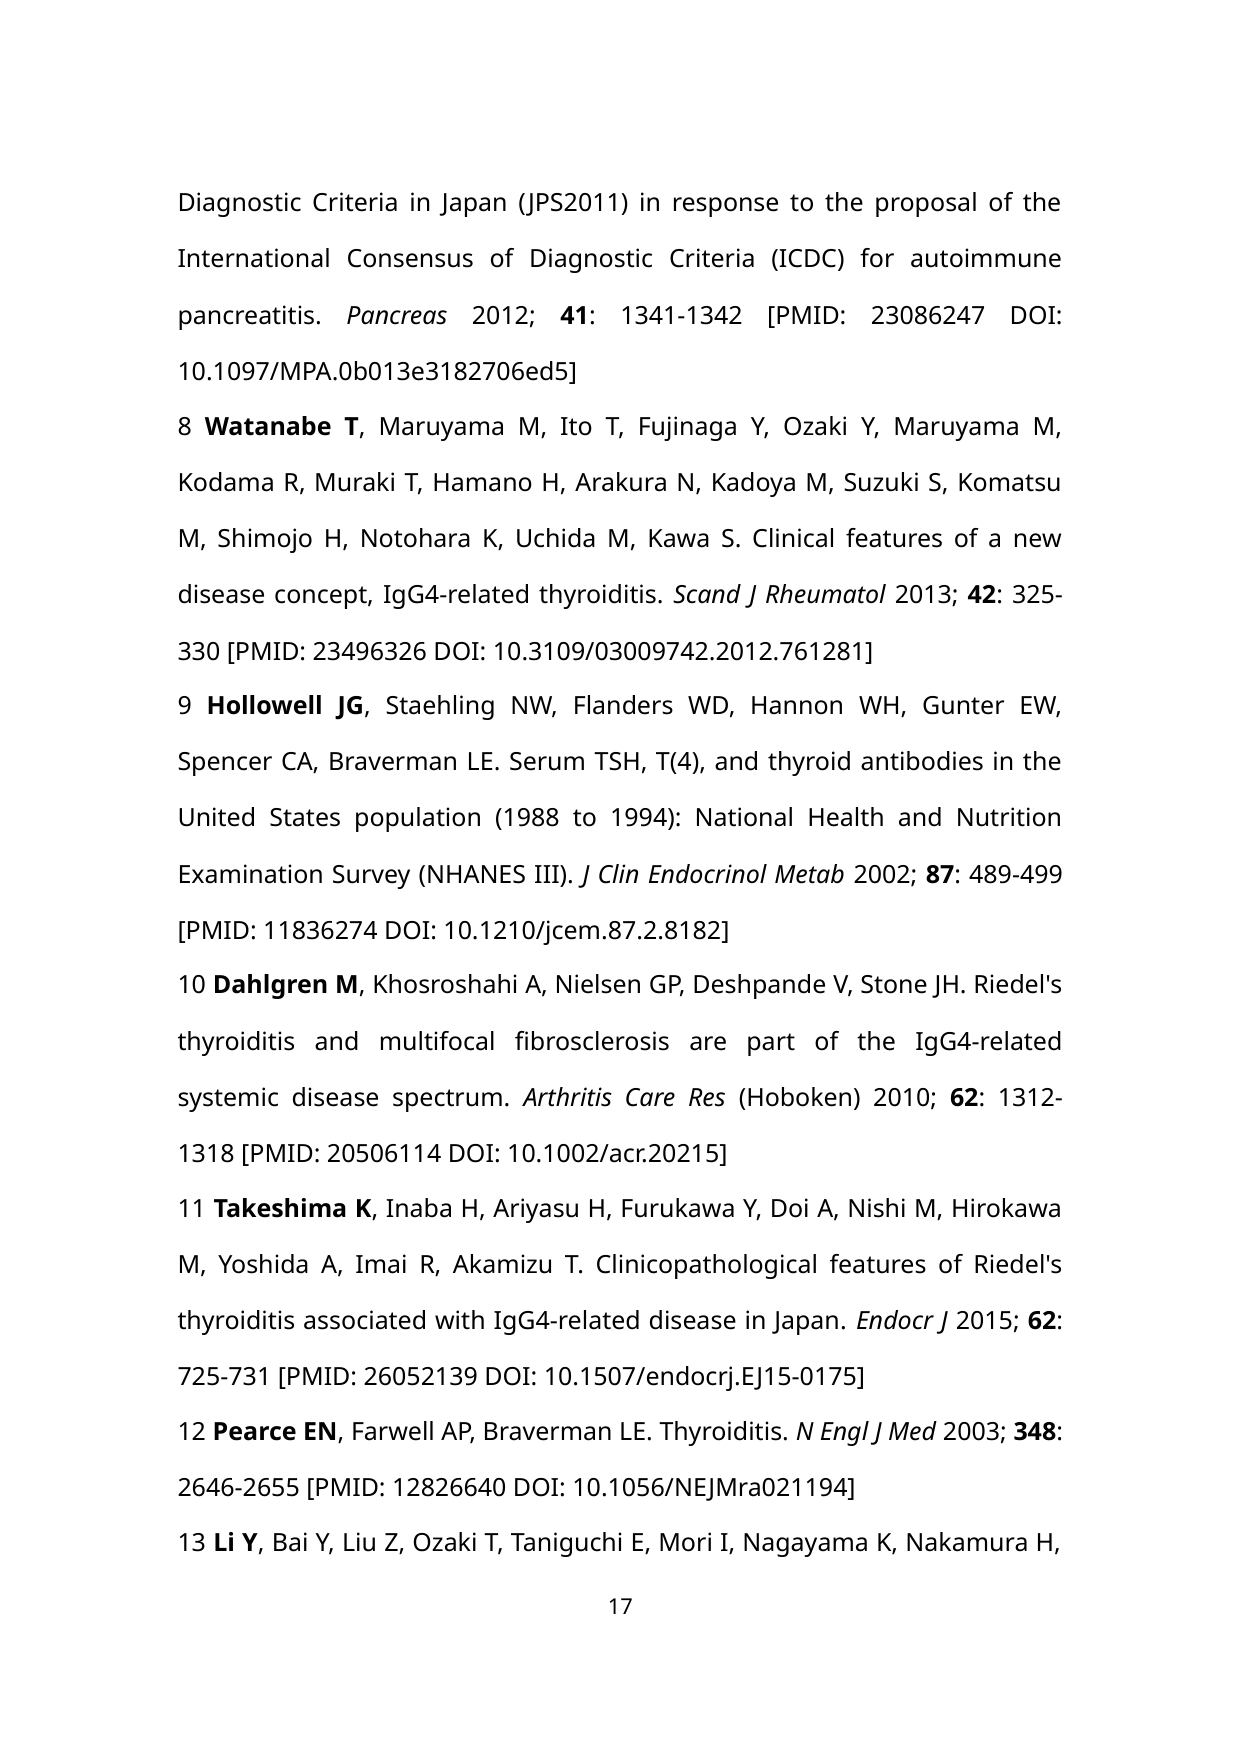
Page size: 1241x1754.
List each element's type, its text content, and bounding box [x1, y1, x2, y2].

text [177, 1523, 1063, 1560]
text 8 Watanabe T, Maruyama M, Ito T, Fujinaga Y, Ozaki Y, Maruyama M, Kodama R, Muraki T, Hamano H, Arakura N, Kadoya M, Suzuki S, Komatsu M, Shimojo H, Notohara K, Uchida M, Kawa S. Clinical features of a new disease concept, IgG4-related thyroiditis. Scand J Rheumatol 2013; 42: 325-330 [PMID: 23496326 DOI: 10.3109/03009742.2012.761281] [177, 406, 1063, 669]
text 12 Pearce EN, Farwell AP, Braverman LE. Thyroiditis. N Engl J Med 2003; 348: 2646-2655 [PMID: 12826640 DOI: 10.1056/NEJMra021194] [177, 1412, 1063, 1506]
text 9 Hollowell JG, Staehling NW, Flanders WD, Hannon WH, Gunter EW, Spencer CA, Braverman LE. Serum TSH, T(4), and thyroid antibodies in the United States population (1988 to 1994): National Health and Nutrition Examination Survey (NHANES III). J Clin Endocrinol Metab 2002; 87: 489-499 [PMID: 11836274 DOI: 10.1210/jcem.87.2.8182] [177, 686, 1063, 948]
text 11 Takeshima K, Inaba H, Ariyasu H, Furukawa Y, Doi A, Nishi M, Hirokawa M, Yoshida A, Imai R, Akamizu T. Clinicopathological features of Riedel's thyroiditis associated with IgG4-related disease in Japan. Endocr J 2015; 62: 725-731 [PMID: 26052139 DOI: 10.1507/endocrj.EJ15-0175] [177, 1189, 1063, 1395]
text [177, 183, 1063, 389]
text 10 Dahlgren M, Khosroshahi A, Nielsen GP, Deshpande V, Stone JH. Riedel's thyroiditis and multifocal fibrosclerosis are part of the IgG4-related systemic disease spectrum. Arthritis Care Res (Hoboken) 2010; 62: 1312-1318 [PMID: 20506114 DOI: 10.1002/acr.20215] [177, 965, 1063, 1172]
